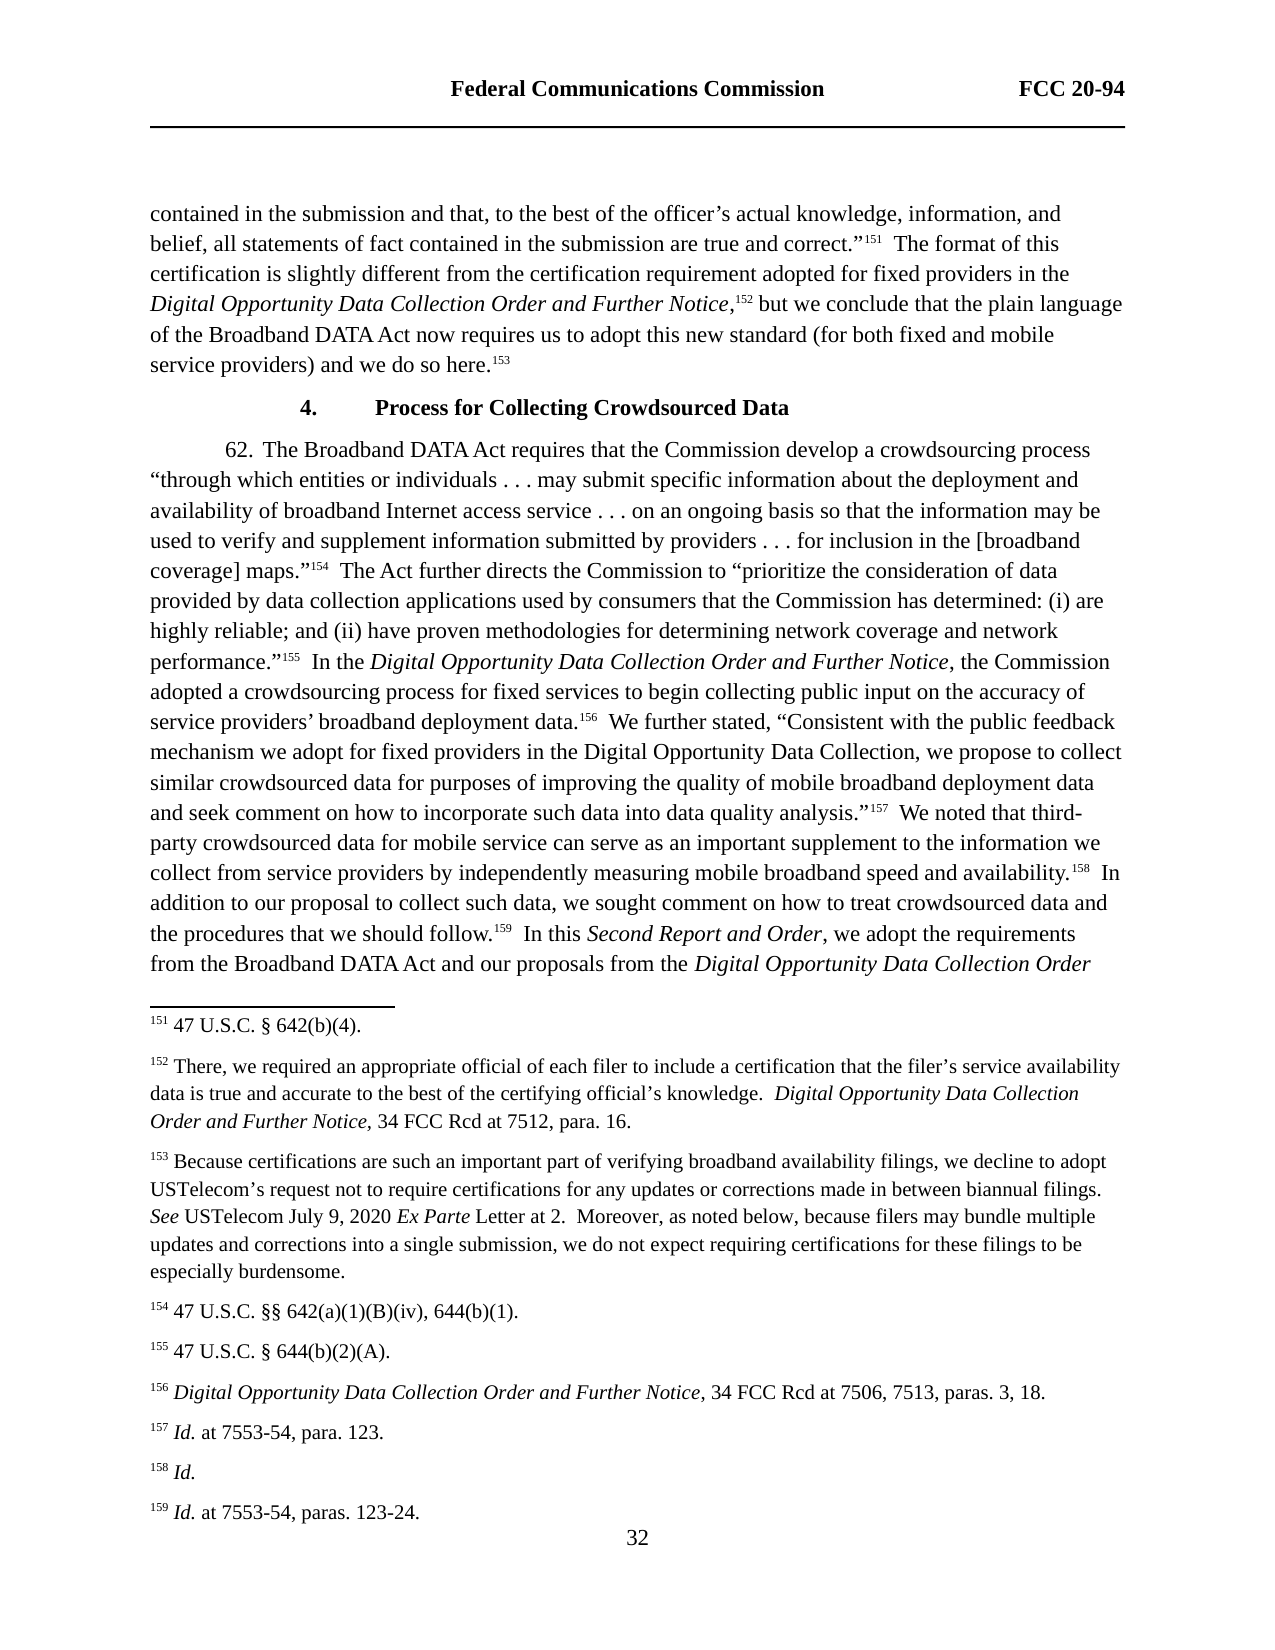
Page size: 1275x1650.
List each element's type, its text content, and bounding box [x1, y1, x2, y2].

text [150, 200, 1125, 377]
subtitle Process for Collecting Crowdsourced Data [300, 394, 1125, 420]
text The Broadband DATA Act requires that the Commission develop a crowdsourcing process “through which entities or individuals . . . may submit specific information about the deployment and availability of broadband Internet access service . . . on an ongoing basis so that the information may be used to verify and supplement information submitted by providers . . . for inclusion in the [broadband coverage] maps.” The Act further directs the Commission to “prioritize the consideration of data provided by data collection applications used by consumers that the Commission has determined: (i) are highly reliable; and (ii) have proven methodologies for determining network coverage and network performance.” In the Digital Opportunity Data Collection Order and Further Notice, the Commission adopted a crowdsourcing process for fixed services to begin collecting public input on the accuracy of service providers’ broadband deployment data. We further stated, “Consistent with the public feedback mechanism we adopt for fixed providers in the Digital Opportunity Data Collection, we propose to collect similar crowdsourced data for purposes of improving the quality of mobile broadband deployment data and seek comment on how to incorporate such data into data quality analysis.” We noted that third-party crowdsourced data for mobile service can serve as an important supplement to the information we collect from service providers by independently measuring mobile broadband speed and availability. In addition to our proposal to collect such data, we sought comment on how to treat crowdsourced data and the procedures that we should follow. In this Second Report and Order, we adopt the requirements from the Broadband DATA Act and our proposals from the Digital Opportunity Data Collection Order and Further Notice to collect crowdsourced data. [150, 436, 1125, 976]
